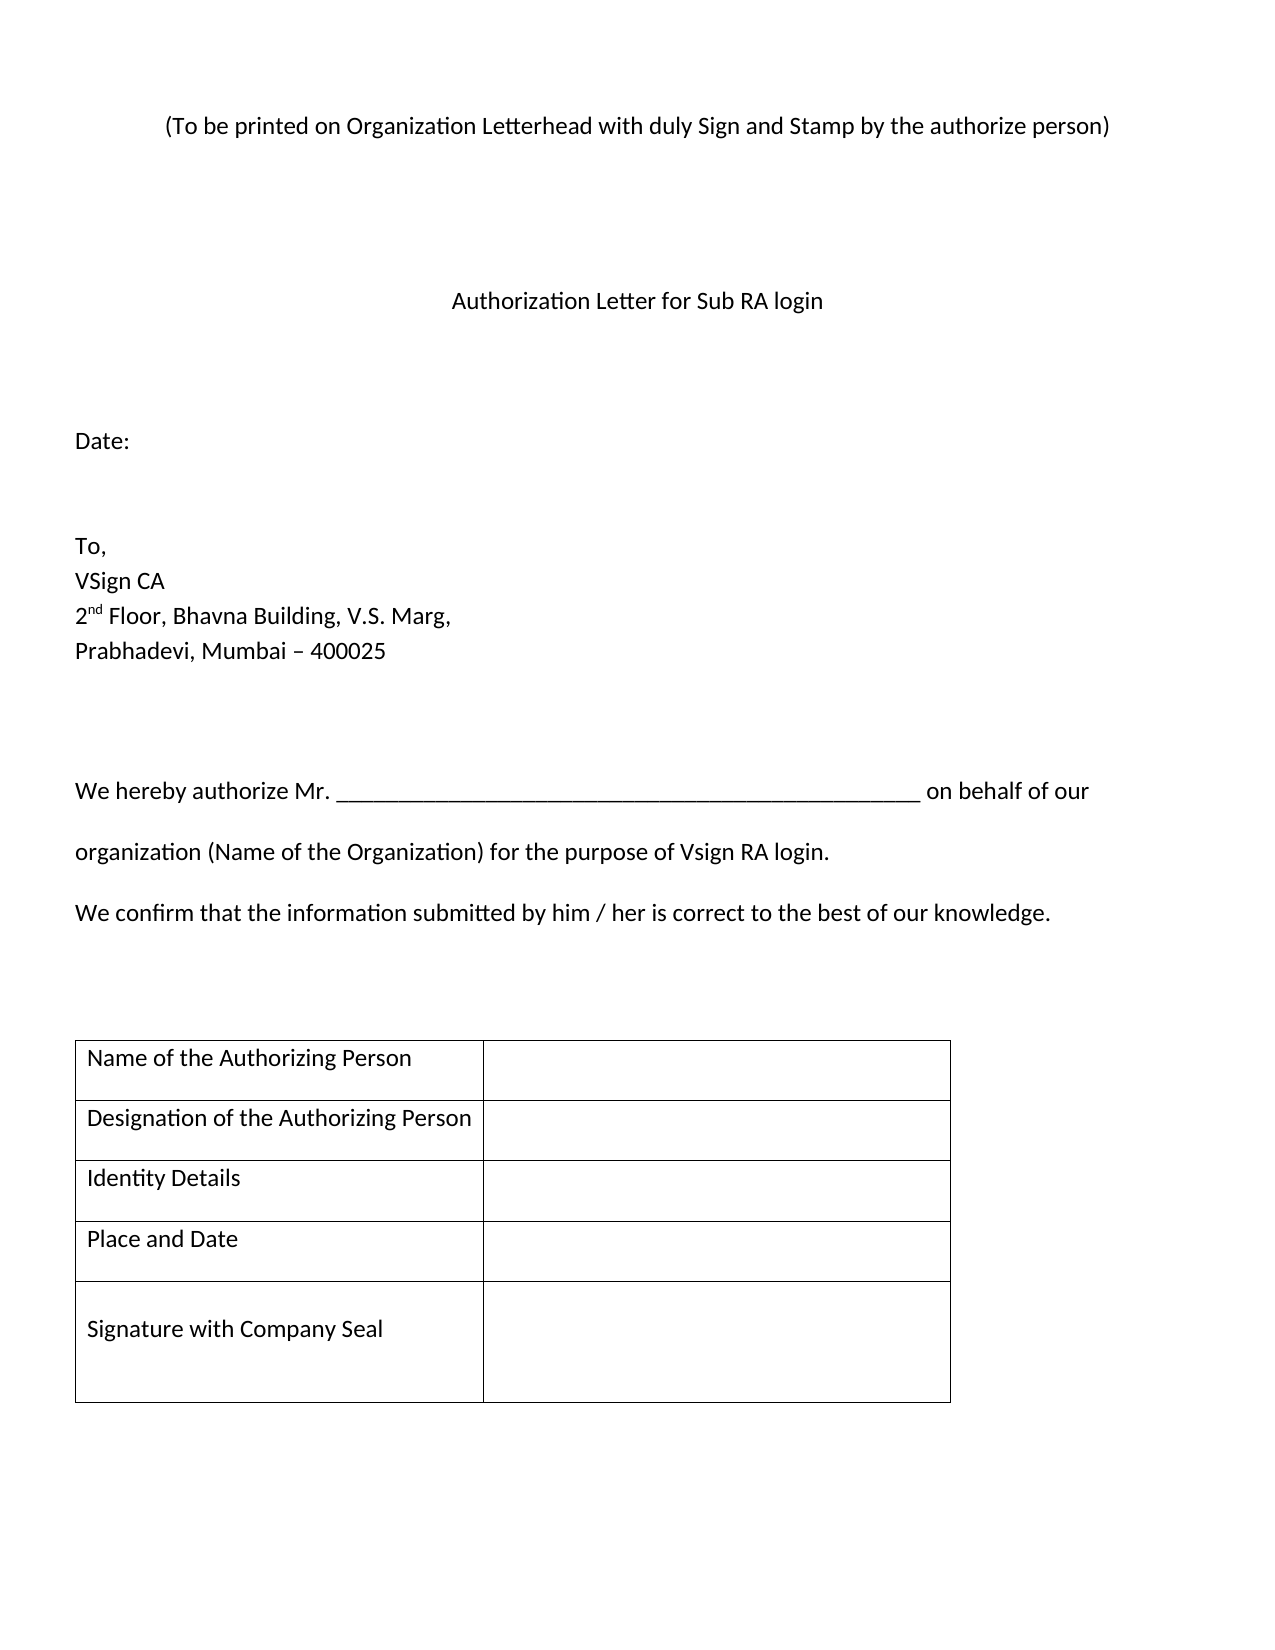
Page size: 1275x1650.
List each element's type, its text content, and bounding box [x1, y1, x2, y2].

text We confirm that the information submitted by him / her is correct to the best of our knowledge. [75, 897, 1200, 928]
text Authorization Letter for Sub RA login [75, 285, 1200, 316]
table_cell Signature with Company Seal [76, 1282, 483, 1402]
table_cell [484, 1101, 950, 1160]
table_cell Identity Details [76, 1161, 483, 1221]
table_cell [484, 1282, 950, 1402]
text 2nd Floor, Bhavna Building, V.S. Marg, [75, 600, 1200, 631]
table_cell Designation of the Authorizing Person [76, 1101, 483, 1160]
table_cell [484, 1161, 950, 1221]
table_header [484, 1041, 950, 1100]
table_cell Place and Date [76, 1222, 483, 1281]
text (To be printed on Organization Letterhead with duly Sign and Stamp by the authorize person) [75, 110, 1200, 141]
text We hereby authorize Mr. _______________________________________________ on behalf of our organization (Name of the Organization) for the purpose of Vsign RA login. [75, 775, 1200, 867]
table_header Name of the Authorizing Person [76, 1041, 483, 1100]
text VSign CA [75, 565, 1200, 596]
text Date: [75, 425, 1200, 456]
text To, [75, 530, 1200, 561]
text Prabhadevi, Mumbai – 400025 [75, 635, 1200, 666]
table_cell [484, 1222, 950, 1281]
